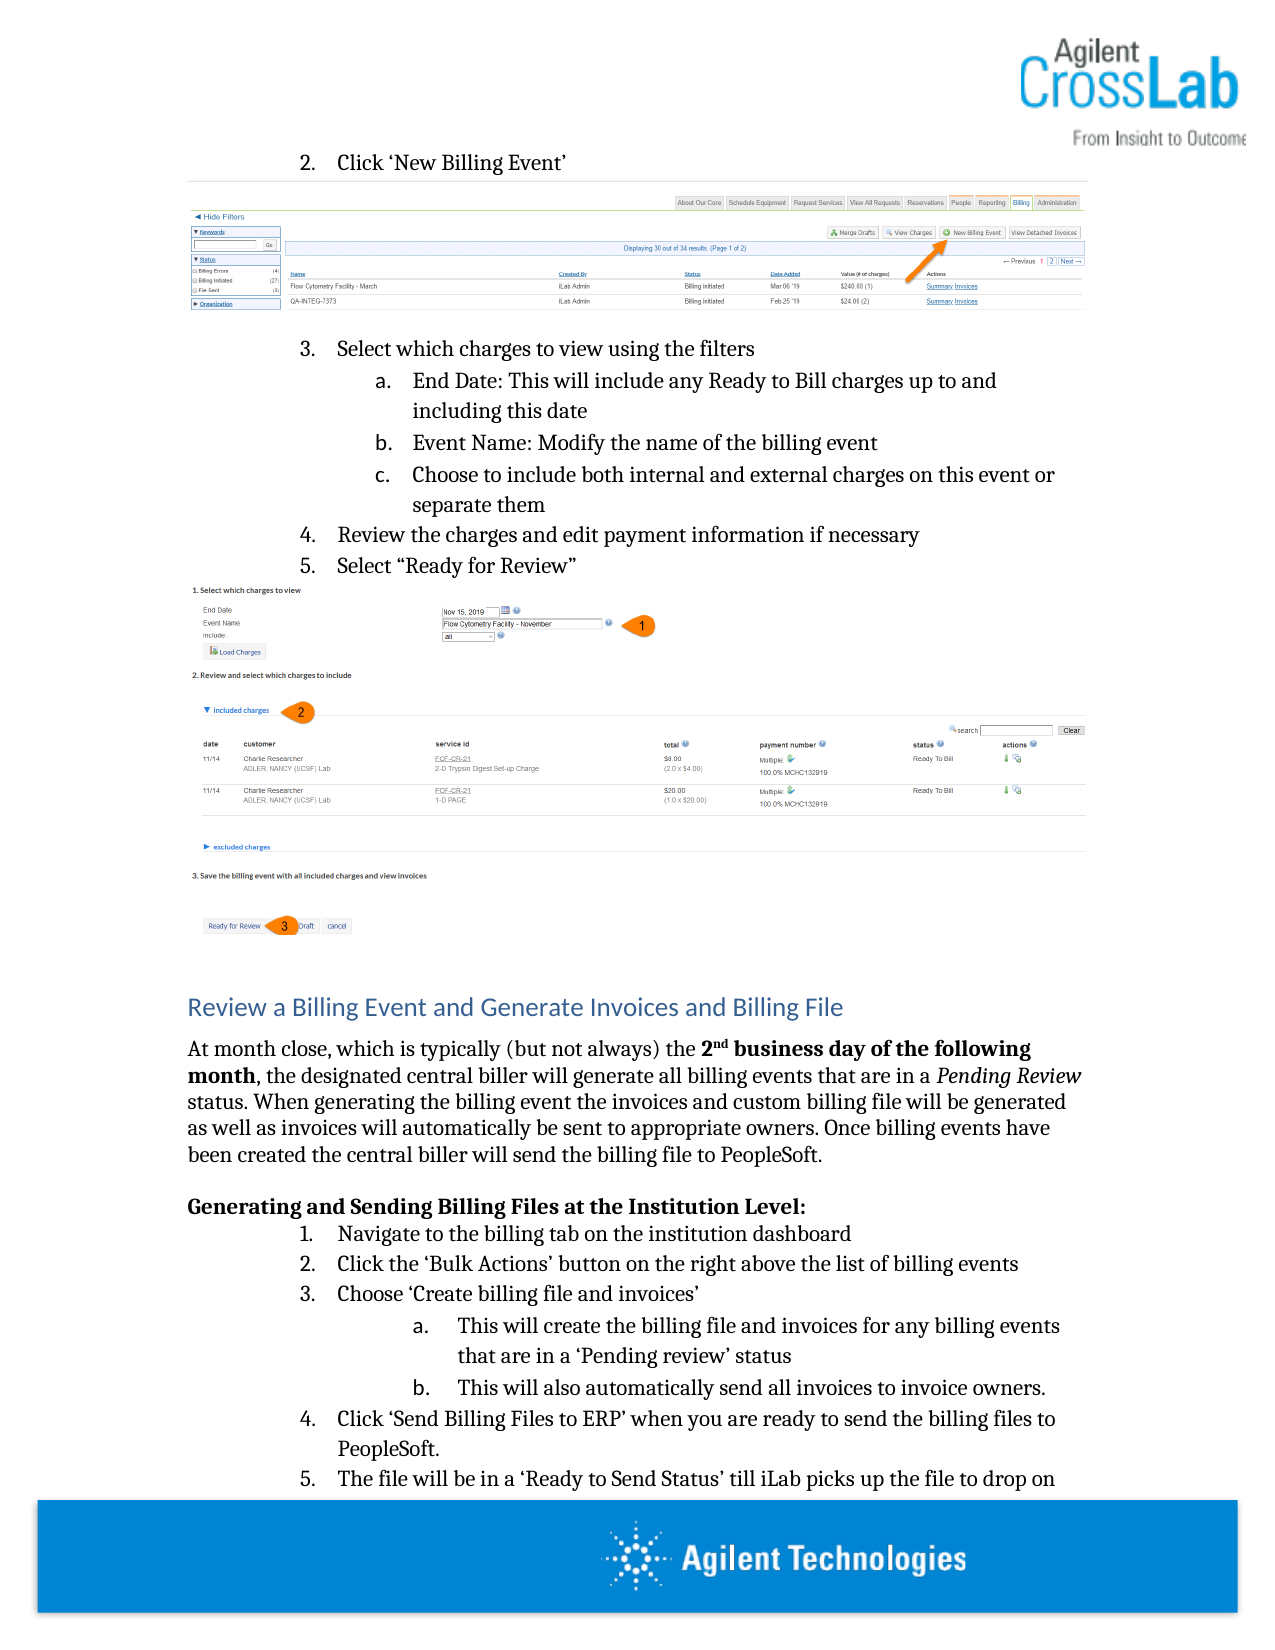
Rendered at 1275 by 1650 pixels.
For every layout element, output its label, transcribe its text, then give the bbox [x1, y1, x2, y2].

list Event Name: Modify the name of the billing event [375, 428, 1087, 456]
list Navigate to the billing tab on the institution dashboard [262, 1221, 1087, 1247]
list Select which charges to view using the filters [262, 336, 1087, 362]
list Review the charges and edit payment information if necessary [262, 522, 1087, 548]
text At month close, which is typically (but not always) the 2nd business day of the following month, the designated central biller will generate all billing events that are in a Pending Review status. When generating the billing event the invoices and custom billing file will be generated as well as invoices will automatically be sent to appropriate owners. Once billing events have been created the central biller will send the billing file to PeopleSoft. [187, 1036, 1087, 1168]
list Click ‘New Billing Event’ [262, 150, 1087, 176]
list Select “Ready for Review” [262, 552, 1087, 579]
list This will also automatically send all invoices to invoice owners. [412, 1373, 1087, 1401]
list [300, 1466, 1087, 1492]
list Choose ‘Create billing file and invoices’ [262, 1281, 1087, 1307]
list This will create the billing file and invoices for any billing events that are in a ‘Pending review’ status [412, 1311, 1087, 1369]
picture [187, 180, 1088, 310]
list Click the ‘Bulk Actions’ button on the right above the list of billing events [262, 1251, 1087, 1277]
list Choose to include both internal and external charges on this event or separate them [375, 460, 1087, 518]
list Click ‘Send Billing Files to ERP’ when you are ready to send the billing files to PeopleSoft. [300, 1405, 1087, 1462]
subtitle Review a Billing Event and Generate Invoices and Billing File [187, 990, 1087, 1023]
text Generating and Sending Billing Files at the Institution Level: [187, 1194, 1087, 1221]
list End Date: This will include any Ready to Bill charges up to and including this date [375, 366, 1087, 424]
picture [187, 582, 1088, 935]
